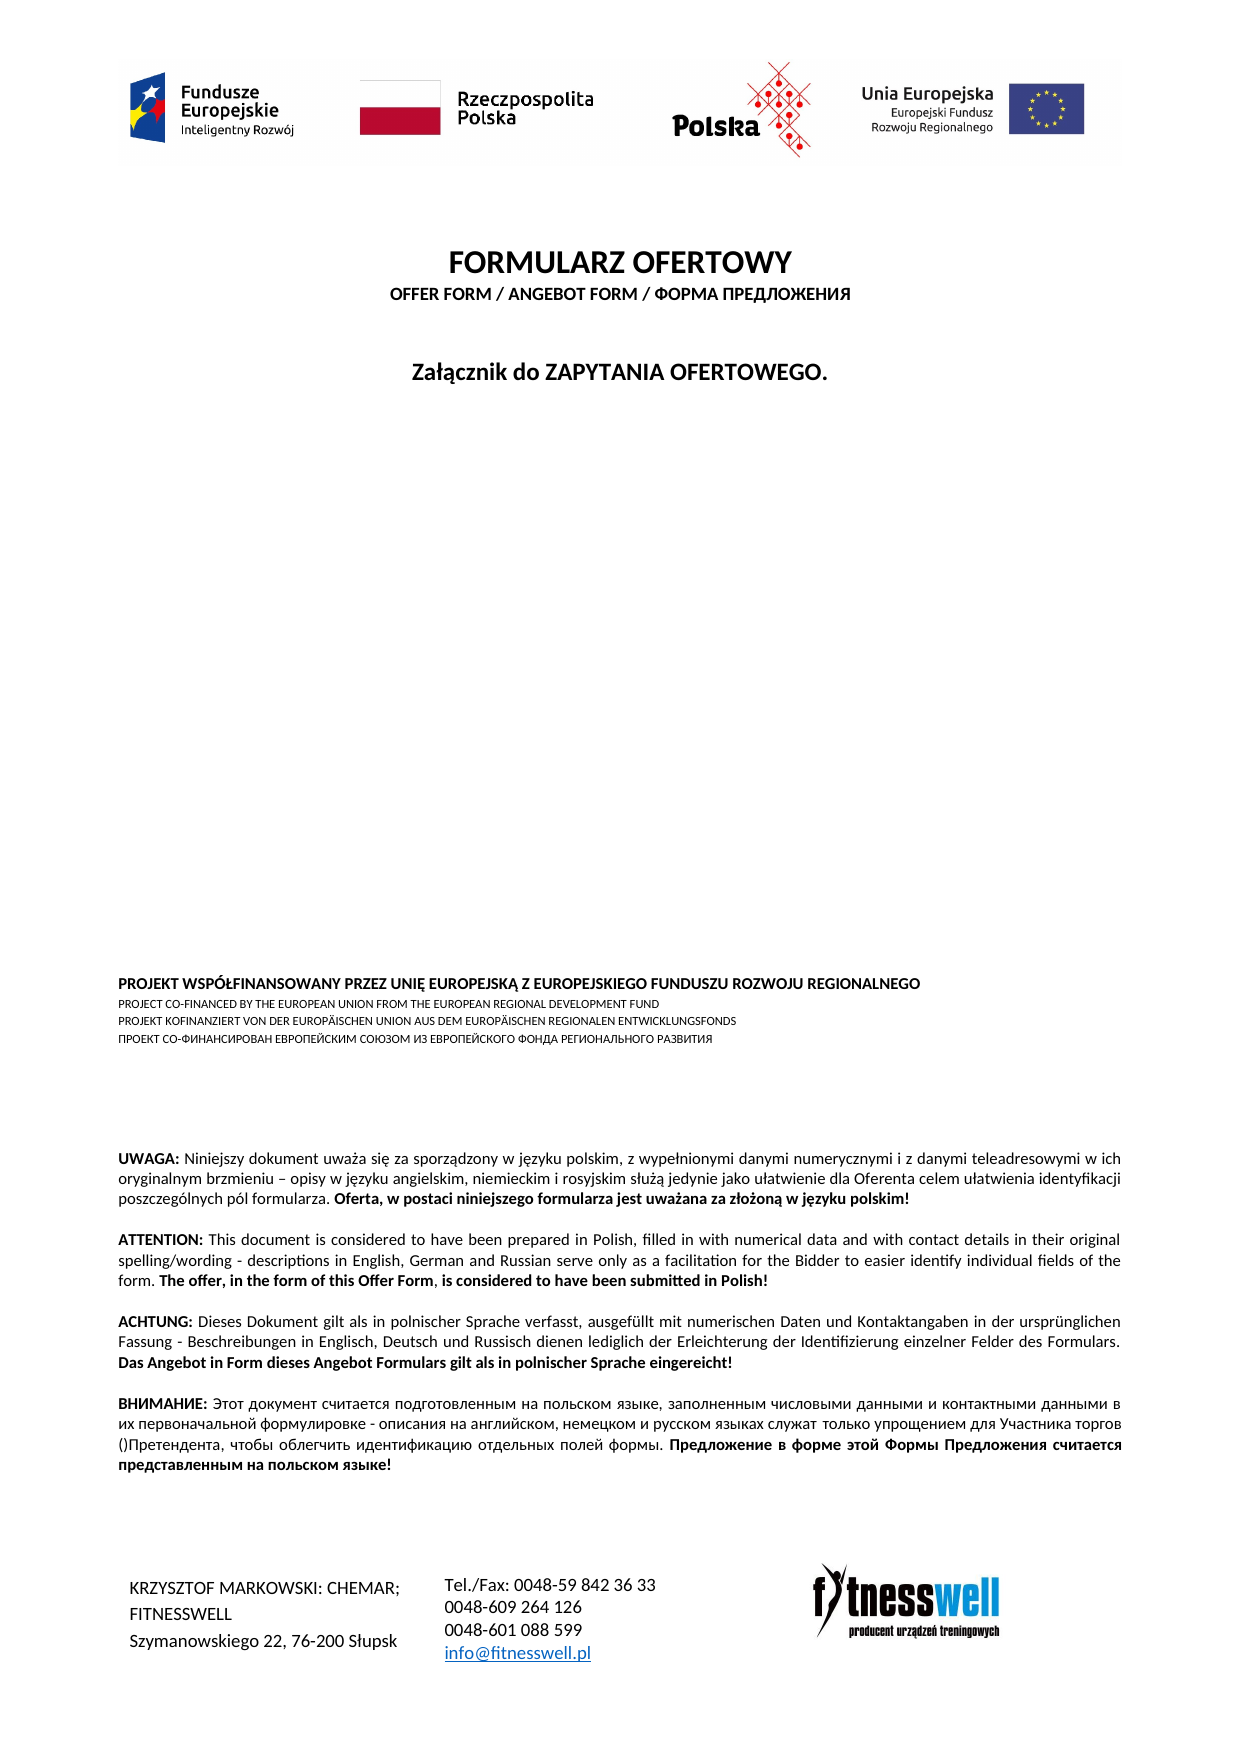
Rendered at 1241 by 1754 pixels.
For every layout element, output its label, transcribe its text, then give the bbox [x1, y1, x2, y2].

text PROJEKT WSPÓŁFINANSOWANY PRZEZ UNIĘ EUROPEJSKĄ Z EUROPEJSKIEGO FUNDUSZU ROZWOJU REGIONALNEGO PROJECT CO-FINANCED BY THE EUROPEAN UNION FROM THE EUROPEAN REGIONAL DEVELOPMENT FUND PROJEKT KOFINANZIERT VON DER EUROPÄISCHEN UNION AUS DEM EUROPÄISCHEN REGIONALEN ENTWICKLUNGSFONDS ПРОЕКТ СО-ФИНАНСИРОВАН ЕВРОПЕЙСКИМ СОЮЗОМ ИЗ ЕВРОПЕЙСКОГО ФОНДА РЕГИОНАЛЬНОГО РАЗВИТИЯ [118, 973, 1122, 1079]
picture [118, 59, 1123, 166]
text UWAGA: Niniejszy dokument uważa się za sporządzony w języku polskim, z wypełnionymi danymi numerycznymi i z danymi teleadresowymi w ich oryginalnym brzmieniu – opisy w języku angielskim, niemieckim i rosyjskim służą jedynie jako ułatwienie dla Oferenta celem ułatwienia identyfikacji poszczególnych pól formularza. Oferta, w postaci niniejszego formularza jest uważana za złożoną w języku polskim! [118, 1148, 1122, 1209]
picture [805, 1558, 1007, 1643]
text Załącznik do ZAPYTANIA OFERTOWEGO. [118, 356, 1122, 418]
text ВНИМАНИЕ: Этот документ считается подготовленным на польском языке, заполненным числовыми данными и контактными данными в их первоначальной формулировке - описания на английском, немецком и русском языках служат только упрощением для Участника торгов ()Претендента, чтобы облегчить идентификацию отдельных полей формы. Предложение в форме этой Формы Предложения считается представленным на польском языке! [118, 1393, 1122, 1474]
text ATTENTION: This document is considered to have been prepared in Polish, filled in with numerical data and with contact details in their original spelling/wording - descriptions in English, German and Russian serve only as a facilitation for the Bidder to easier identify individual fields of the form. The offer, in the form of this Offer Form, is considered to have been submitted in Polish! [118, 1230, 1122, 1291]
text FORMULARZ OFERTOWY OFFER FORM / ANGEBOT FORM / ФОРМА ПРЕДЛОЖЕНИЯ [118, 241, 1122, 305]
text ACHTUNG: Dieses Dokument gilt als in polnischer Sprache verfasst, ausgefüllt mit numerischen Daten und Kontaktangaben in der ursprünglichen Fassung - Beschreibungen in Englisch, Deutsch und Russisch dienen lediglich der Erleichterung der Identifizierung einzelner Felder des Formulars. Das Angebot in Form dieses Angebot Formulars gilt als in polnischer Sprache eingereicht! [118, 1311, 1122, 1372]
